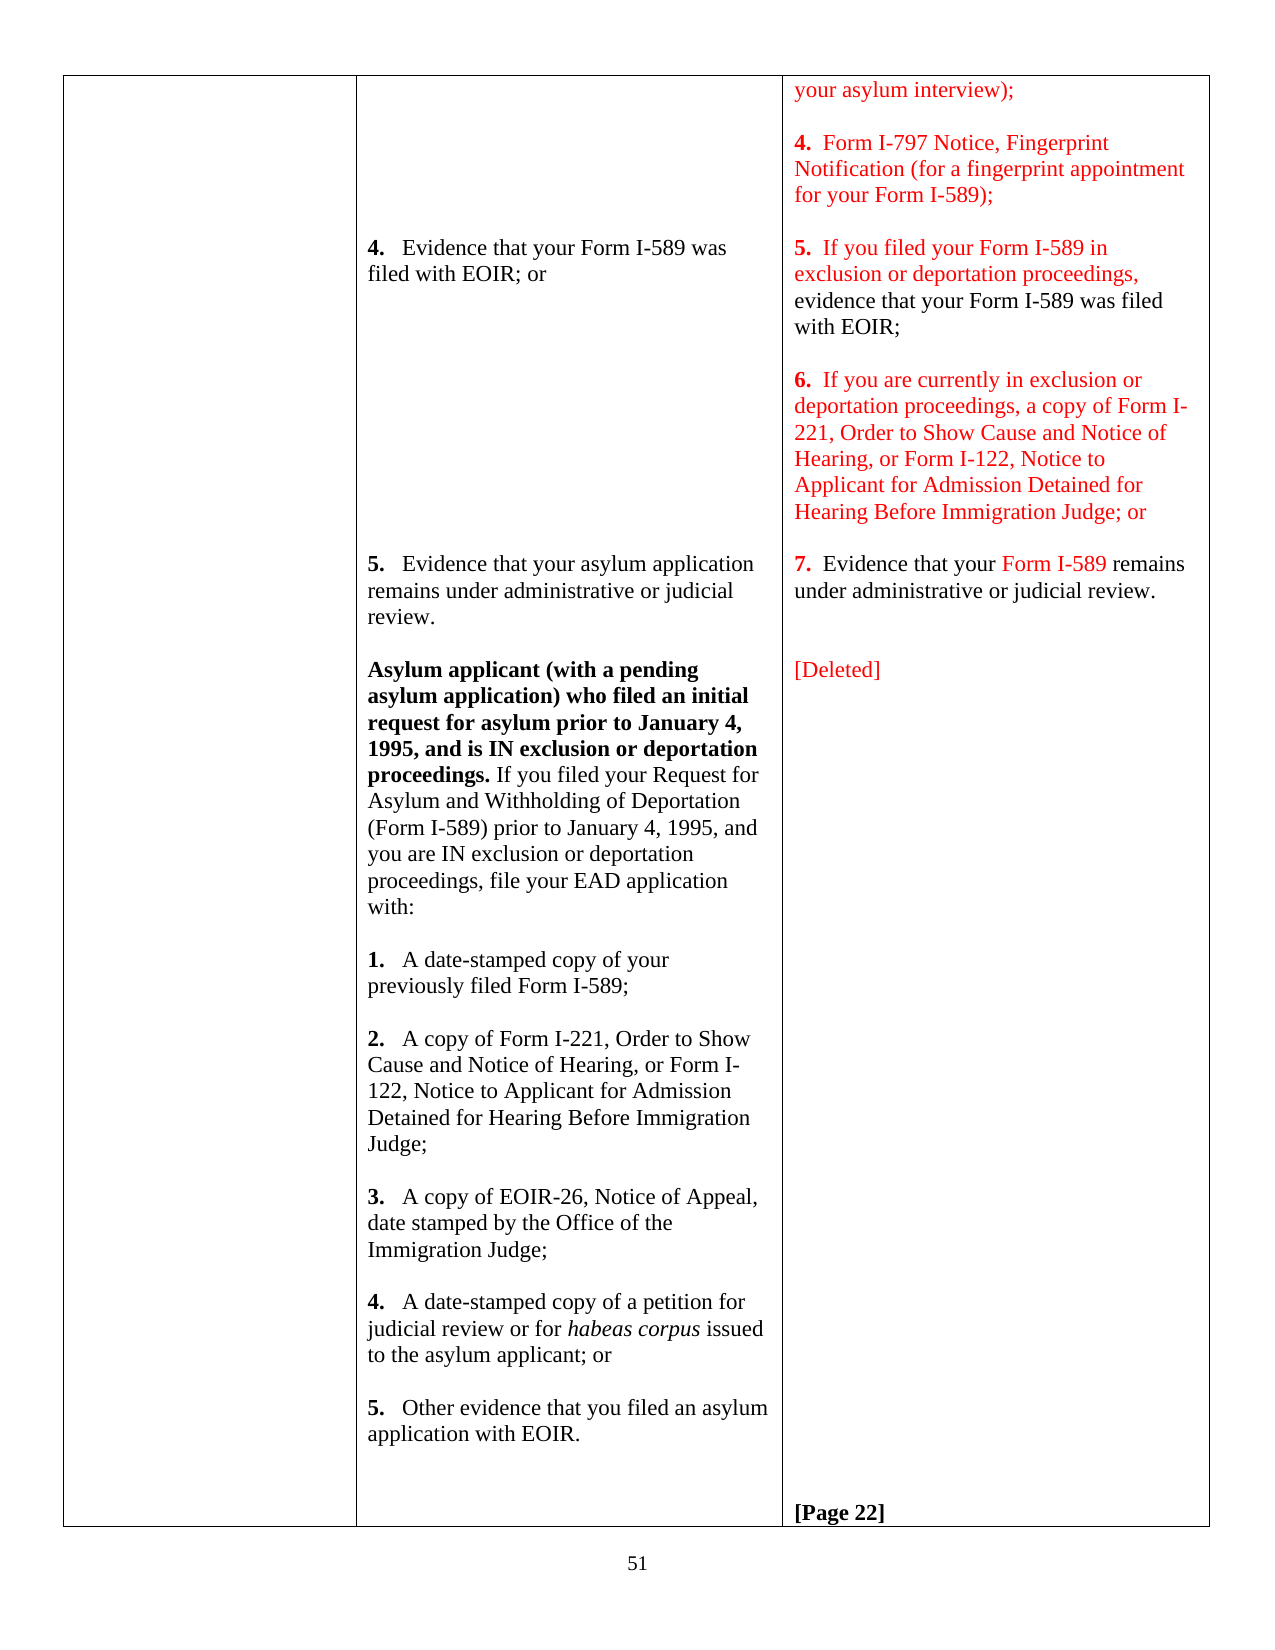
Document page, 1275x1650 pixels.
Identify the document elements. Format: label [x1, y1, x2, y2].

table_cell [783, 76, 1209, 1526]
table_cell [357, 76, 782, 1526]
table_cell [64, 76, 356, 1526]
